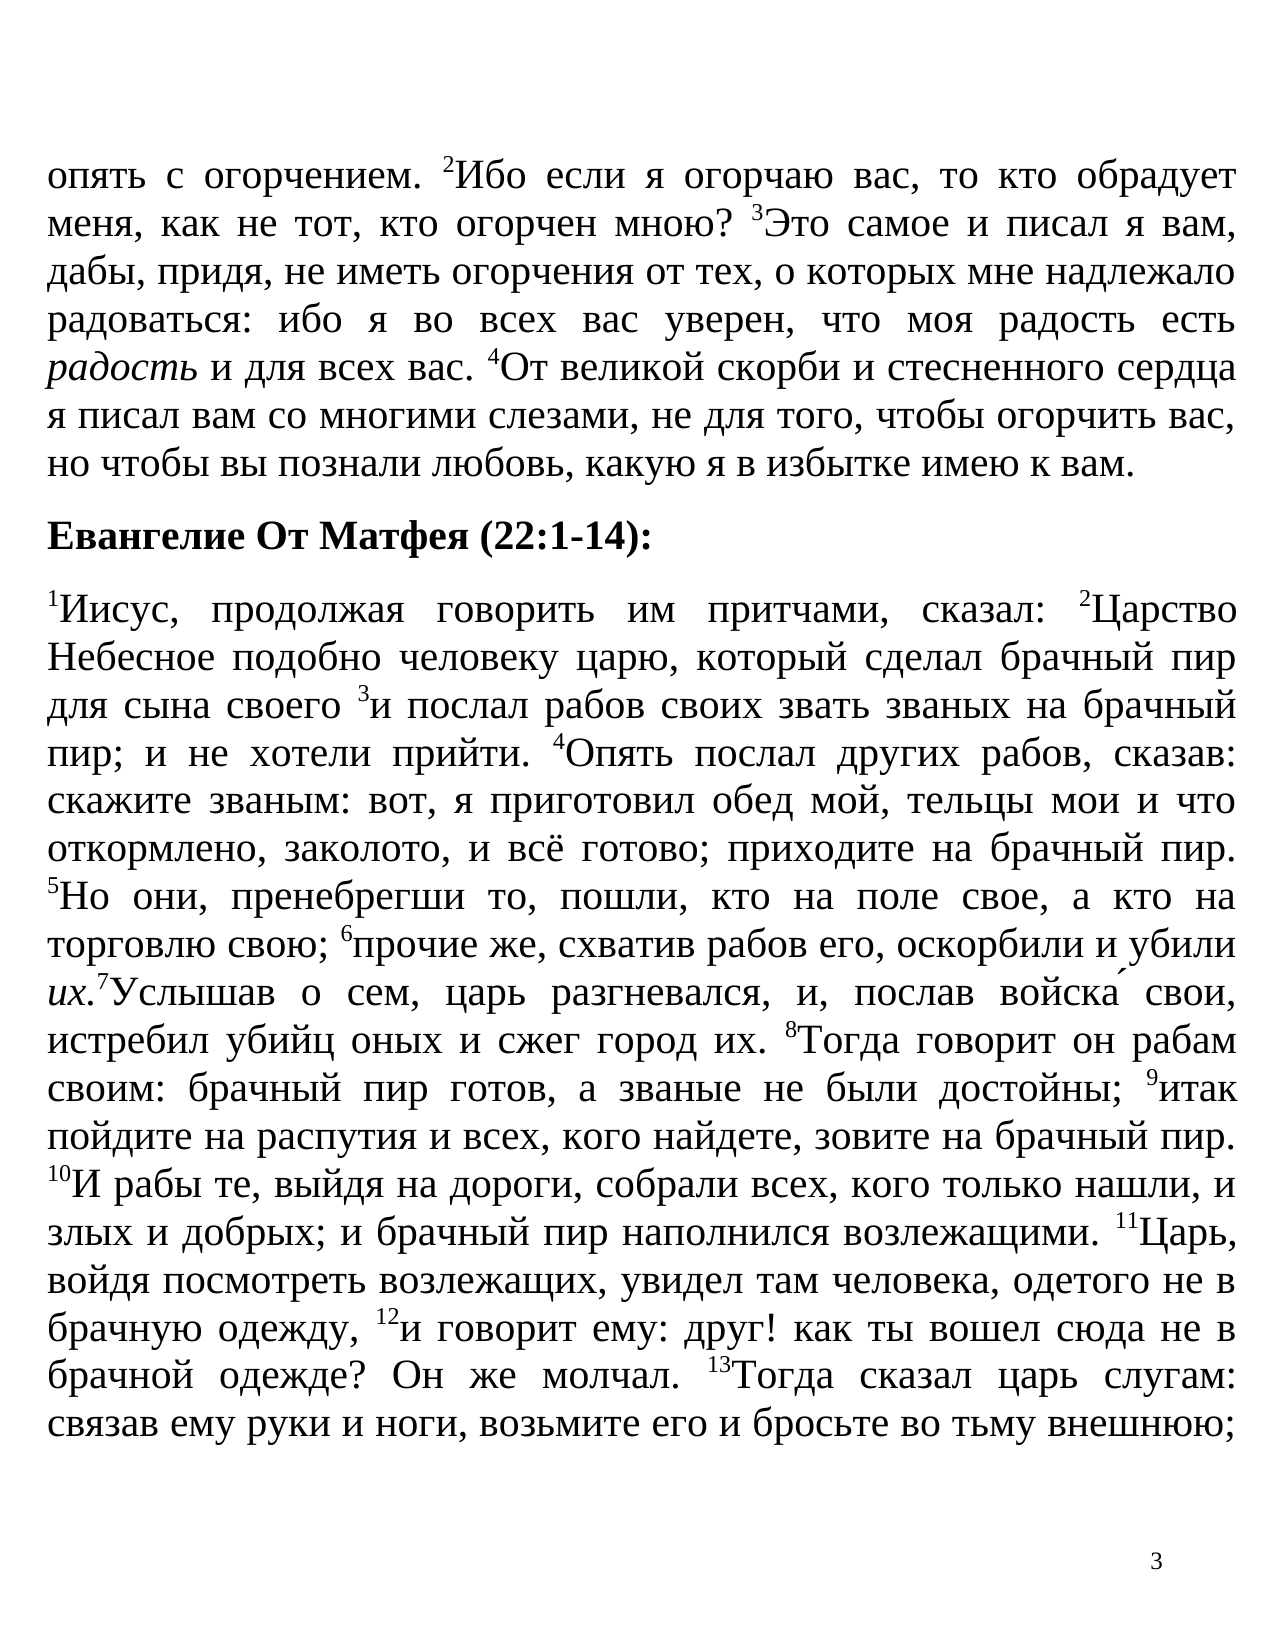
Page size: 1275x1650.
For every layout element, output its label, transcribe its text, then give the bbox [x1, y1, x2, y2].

text Евангелие От Матфея (22:1-14): [47, 510, 1237, 558]
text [47, 150, 1237, 485]
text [47, 583, 1237, 1446]
